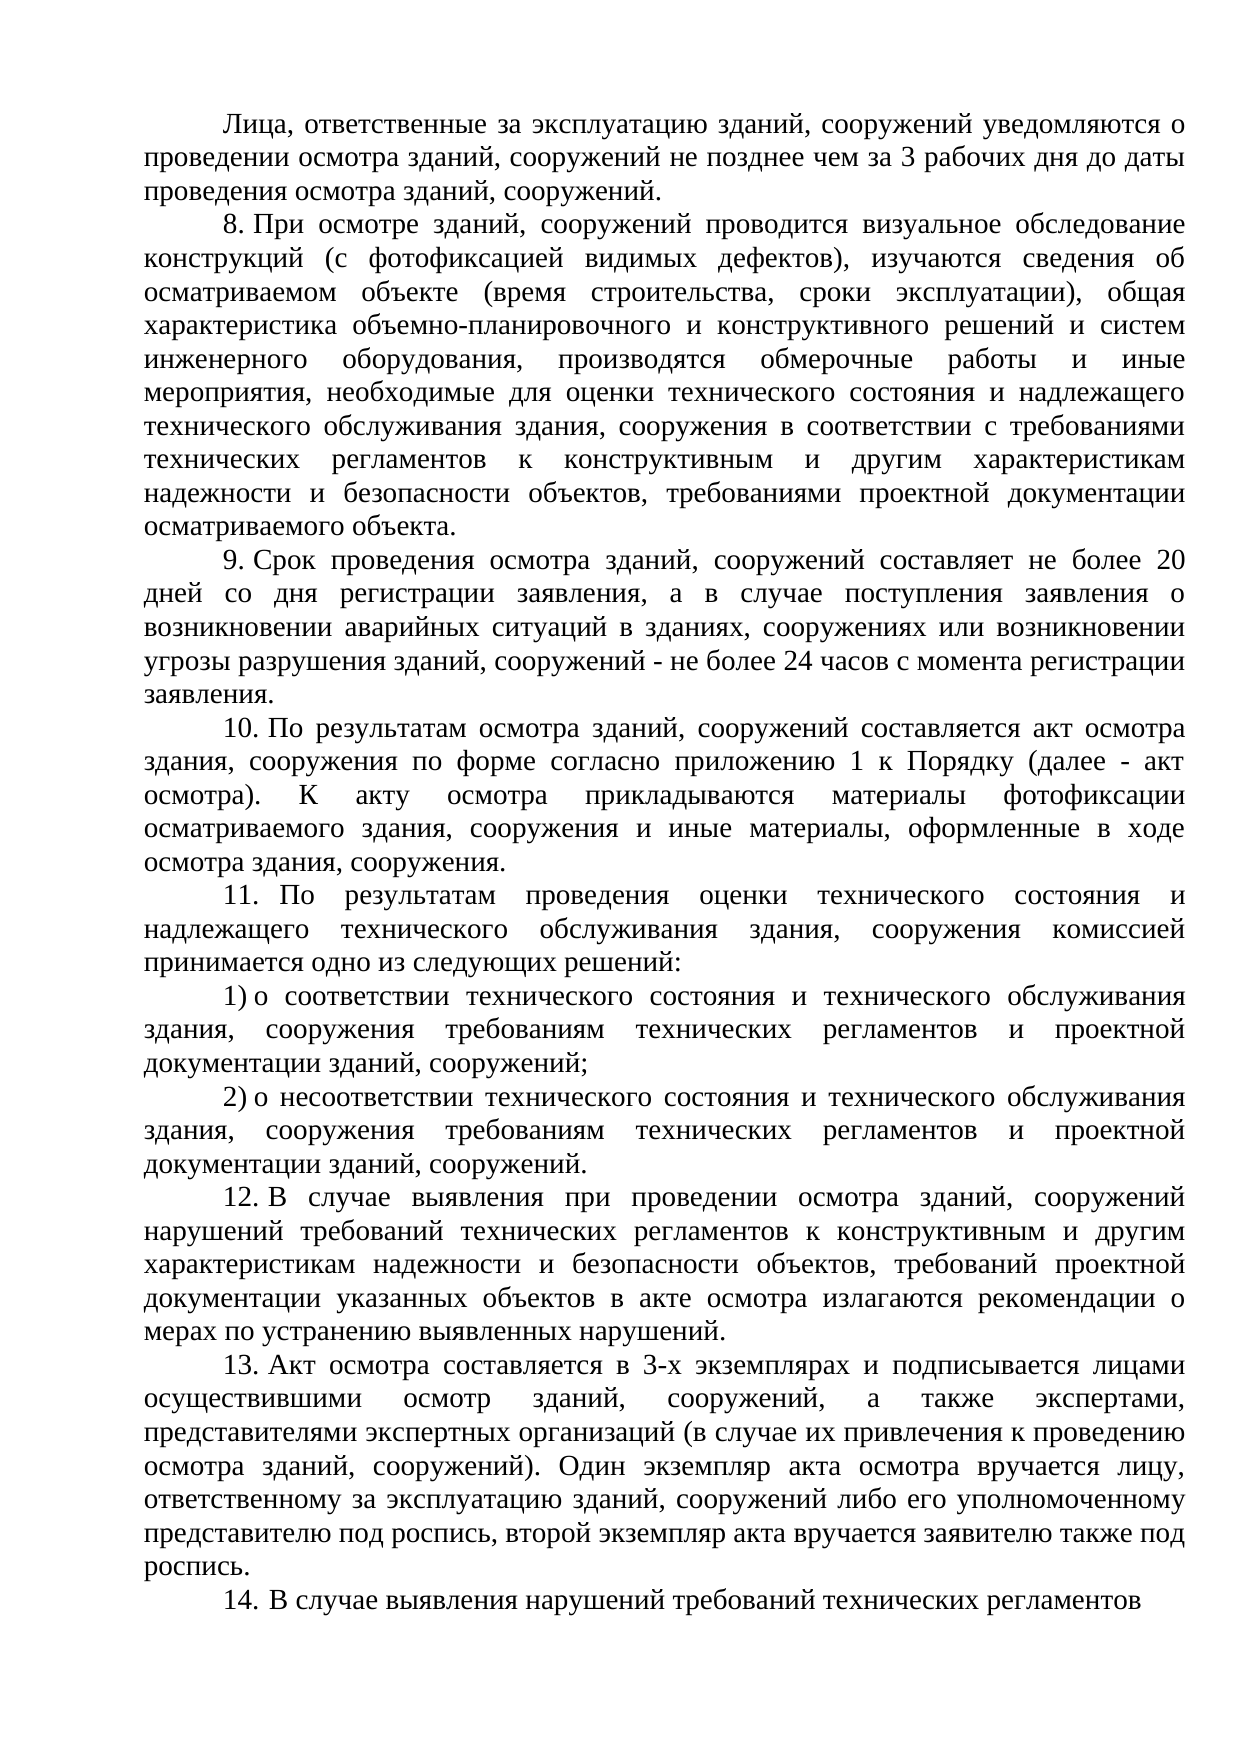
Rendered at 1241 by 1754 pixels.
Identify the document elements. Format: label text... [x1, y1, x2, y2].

list Срок проведения осмотра зданий, сооружений составляет не более 20 дней со дня регистрации заявления, а в случае поступления заявления о возникновении аварийных ситуаций в зданиях, сооружениях или возникновении угрозы разрушения зданий, сооружений - не более 24 часов с момента регистрации заявления. [143, 543, 1186, 710]
list о несоответствии технического состояния и технического обслуживания здания, сооружения требованиям технических регламентов и проектной документации зданий, сооружений. [143, 1079, 1186, 1180]
list По результатам осмотра зданий, сооружений составляется акт осмотра здания, сооружения по форме согласно приложению 1 к Порядку (далее - акт осмотра). К акту осмотра прикладываются материалы фотофиксации осматриваемого здания, сооружения и иные материалы, оформленные в ходе осмотра здания, сооружения. [143, 710, 1186, 878]
list В случае выявления нарушений требований технических регламентов [143, 1582, 1186, 1616]
list При осмотре зданий, сооружений проводится визуальное обследование конструкций (с фотофиксацией видимых дефектов), изучаются сведения об осматриваемом объекте (время строительства, сроки эксплуатации), общая характеристика объемно-планировочного и конструктивного решений и систем инженерного оборудования, производятся обмерочные работы и иные мероприятия, необходимые для оценки технического состояния и надлежащего технического обслуживания здания, сооружения в соответствии с требованиями технических регламентов к конструктивным и другим характеристикам надежности и безопасности объектов, требованиями проектной документации осматриваемого объекта. [143, 207, 1186, 543]
list Акт осмотра составляется в 3-х экземплярах и подписывается лицами осуществившими осмотр зданий, сооружений, а также экспертами, представителями экспертных организаций (в случае их привлечения к проведению осмотра зданий, сооружений). Один экземпляр акта осмотра вручается лицу, ответственному за эксплуатацию зданий, сооружений либо его уполномоченному представителю под роспись, второй экземпляр акта вручается заявителю также под роспись. [143, 1348, 1186, 1582]
text Лица, ответственные за эксплуатацию зданий, сооружений уведомляются о проведении осмотра зданий, сооружений не позднее чем за 3 рабочих дня до даты проведения осмотра зданий, сооружений. [143, 107, 1186, 207]
list В случае выявления при проведении осмотра зданий, сооружений нарушений требований технических регламентов к конструктивным и другим характеристикам надежности и безопасности объектов, требований проектной документации указанных объектов в акте осмотра излагаются рекомендации о мерах по устранению выявленных нарушений. [143, 1180, 1186, 1348]
list о соответствии технического состояния и технического обслуживания здания, сооружения требованиям технических регламентов и проектной документации зданий, сооружений; [143, 979, 1186, 1079]
list По результатам проведения оценки технического состояния и надлежащего технического обслуживания здания, сооружения комиссией принимается одно из следующих решений: [143, 878, 1186, 979]
